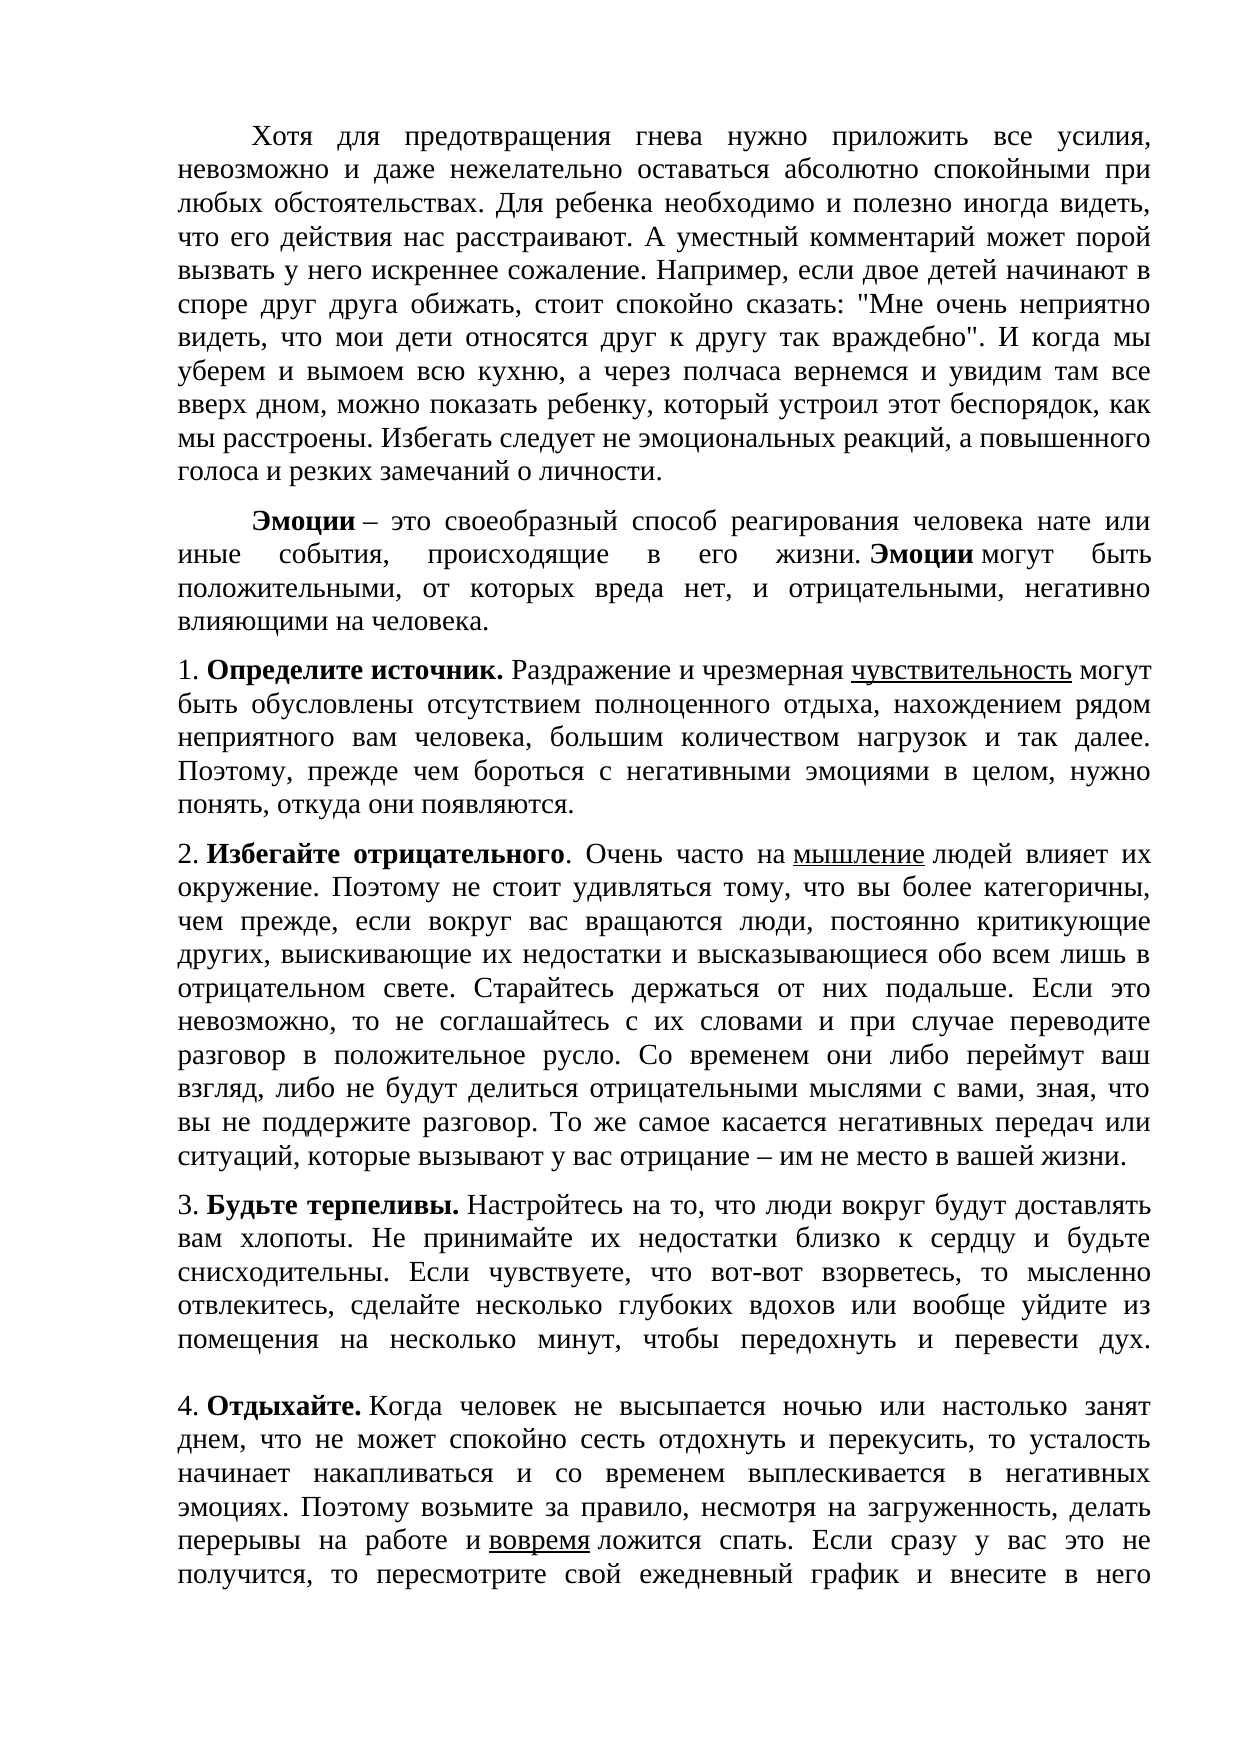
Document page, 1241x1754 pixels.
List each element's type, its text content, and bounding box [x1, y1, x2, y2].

text 2. Избегайте отрицательного. Очень часто на мышление людей влияет их окружение. Поэтому не стоит удивляться тому, что вы более категоричны, чем прежде, если вокруг вас вращаются люди, постоянно критикующие других, выискивающие их недостатки и высказывающиеся обо всем лишь в отрицательном свете. Старайтесь держаться от них подальше. Если это невозможно, то не соглашайтесь с их словами и при случае переводите разговор в положительное русло. Со временем они либо переймут ваш взгляд, либо не будут делиться отрицательными мыслями с вами, зная, что вы не поддержите разговор. То же самое касается негативных передач или ситуаций, которые вызывают у вас отрицание – им не место в вашей жизни. [177, 836, 1152, 1171]
text 1. Определите источник. Раздражение и чрезмерная чувствительность могут быть обусловлены отсутствием полноценного отдыха, нахождением рядом неприятного вам человека, большим количеством нагрузок и так далее. Поэтому, прежде чем бороться с негативными эмоциями в целом, нужно понять, откуда они появляются. [177, 652, 1152, 820]
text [177, 1187, 1152, 1589]
text Эмоции – это своеобразный способ реагирования человека нате или иные события, происходящие в его жизни. Эмоции могут быть положительными, от которых вреда нет, и отрицательными, негативно влияющими на человека. [177, 503, 1152, 637]
text Хотя для предотвращения гнева нужно приложить все усилия, невозможно и даже нежелательно оставаться абсолютно спокойными при любых обстоятельствах. Для ребенка необходимо и полезно иногда видеть, что его действия нас расстраивают. А уместный комментарий может порой вызвать у него искреннее сожаление. Например, если двое детей начинают в споре друг друга обижать, стоит спокойно сказать: "Мне очень неприятно видеть, что мои дети относятся друг к другу так враждебно". И когда мы уберем и вымоем всю кухню, а через полчаса вернемся и увидим там все вверх дном, можно показать ребенку, который устроил этот беспорядок, как мы расстроены. Избегать следует не эмоциональных реакций, а повышенного голоса и резких замечаний о личности. [177, 118, 1152, 487]
